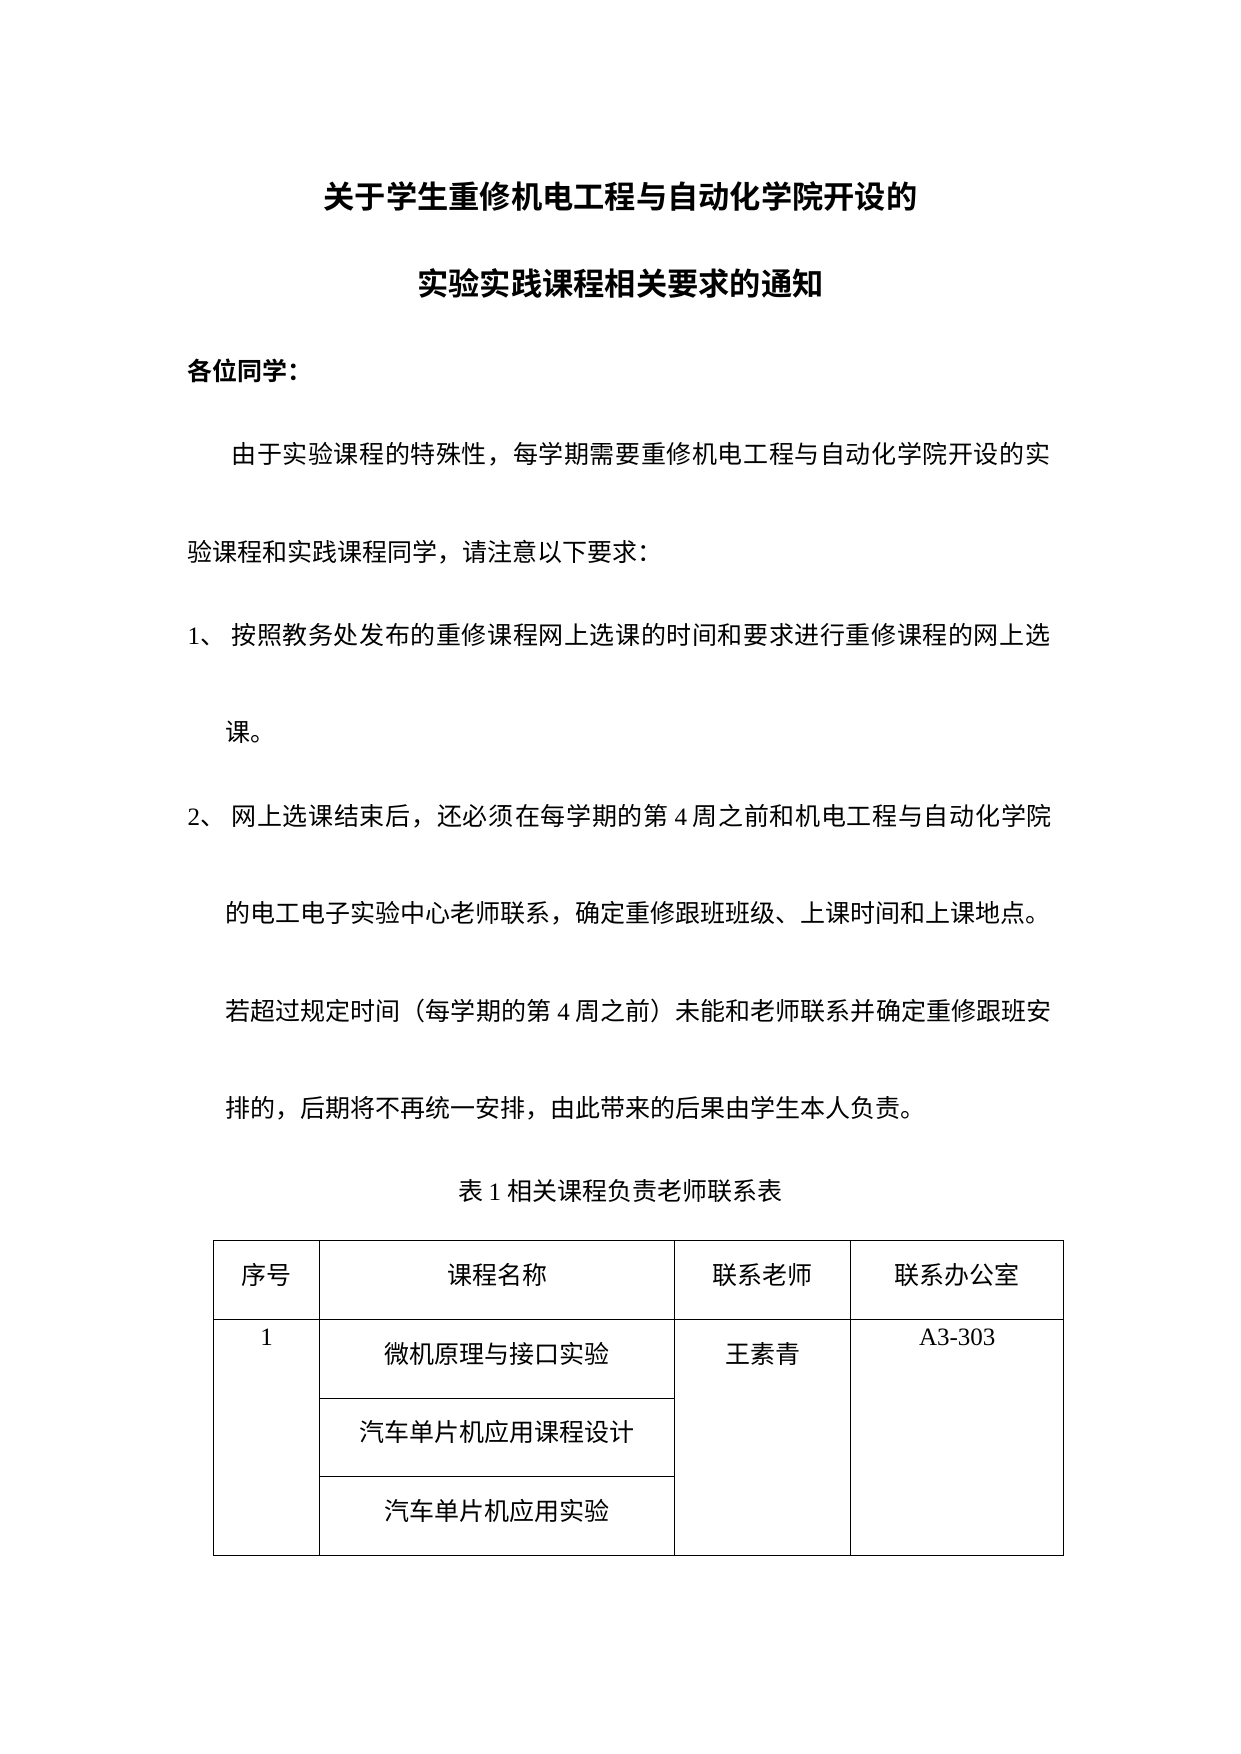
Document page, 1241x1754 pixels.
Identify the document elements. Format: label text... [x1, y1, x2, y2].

table_cell 微机原理与接口实验 [320, 1320, 674, 1397]
table_header 联系老师 [675, 1241, 850, 1319]
text 由于实验课程的特殊性，每学期需要重修机电工程与自动化学院开设的实验课程和实践课程同学，请注意以下要求： [187, 420, 1053, 583]
table_cell 汽车单片机应用实验 [320, 1477, 674, 1554]
table_cell 汽车单片机应用课程设计 [320, 1399, 674, 1476]
text 表1 相关课程负责老师联系表 [187, 1157, 1053, 1222]
table_cell 王素青 [675, 1320, 850, 1554]
list 网上选课结束后，还必须在每学期的第4周之前和机电工程与自动化学院的电工电子实验中心老师联系，确定重修跟班班级、上课时间和上课地点。若超过规定时间（每学期的第4周之前）未能和老师联系并确定重修跟班安排的，后期将不再统一安排，由此带来的后果由学生本人负责。 [187, 782, 1053, 1139]
table_header 课程名称 [320, 1241, 674, 1319]
table_header 序号 [214, 1241, 319, 1319]
table_cell 1 [214, 1320, 319, 1554]
text 各位同学： [187, 337, 1053, 402]
text 实验实践课程相关要求的通知 [187, 249, 1053, 314]
list 按照教务处发布的重修课程网上选课的时间和要求进行重修课程的网上选课。 [187, 601, 1053, 763]
table_cell A3-303 [851, 1320, 1063, 1554]
text 关于学生重修机电工程与自动化学院开设的 [187, 162, 1053, 227]
table_header 联系办公室 [851, 1241, 1063, 1319]
